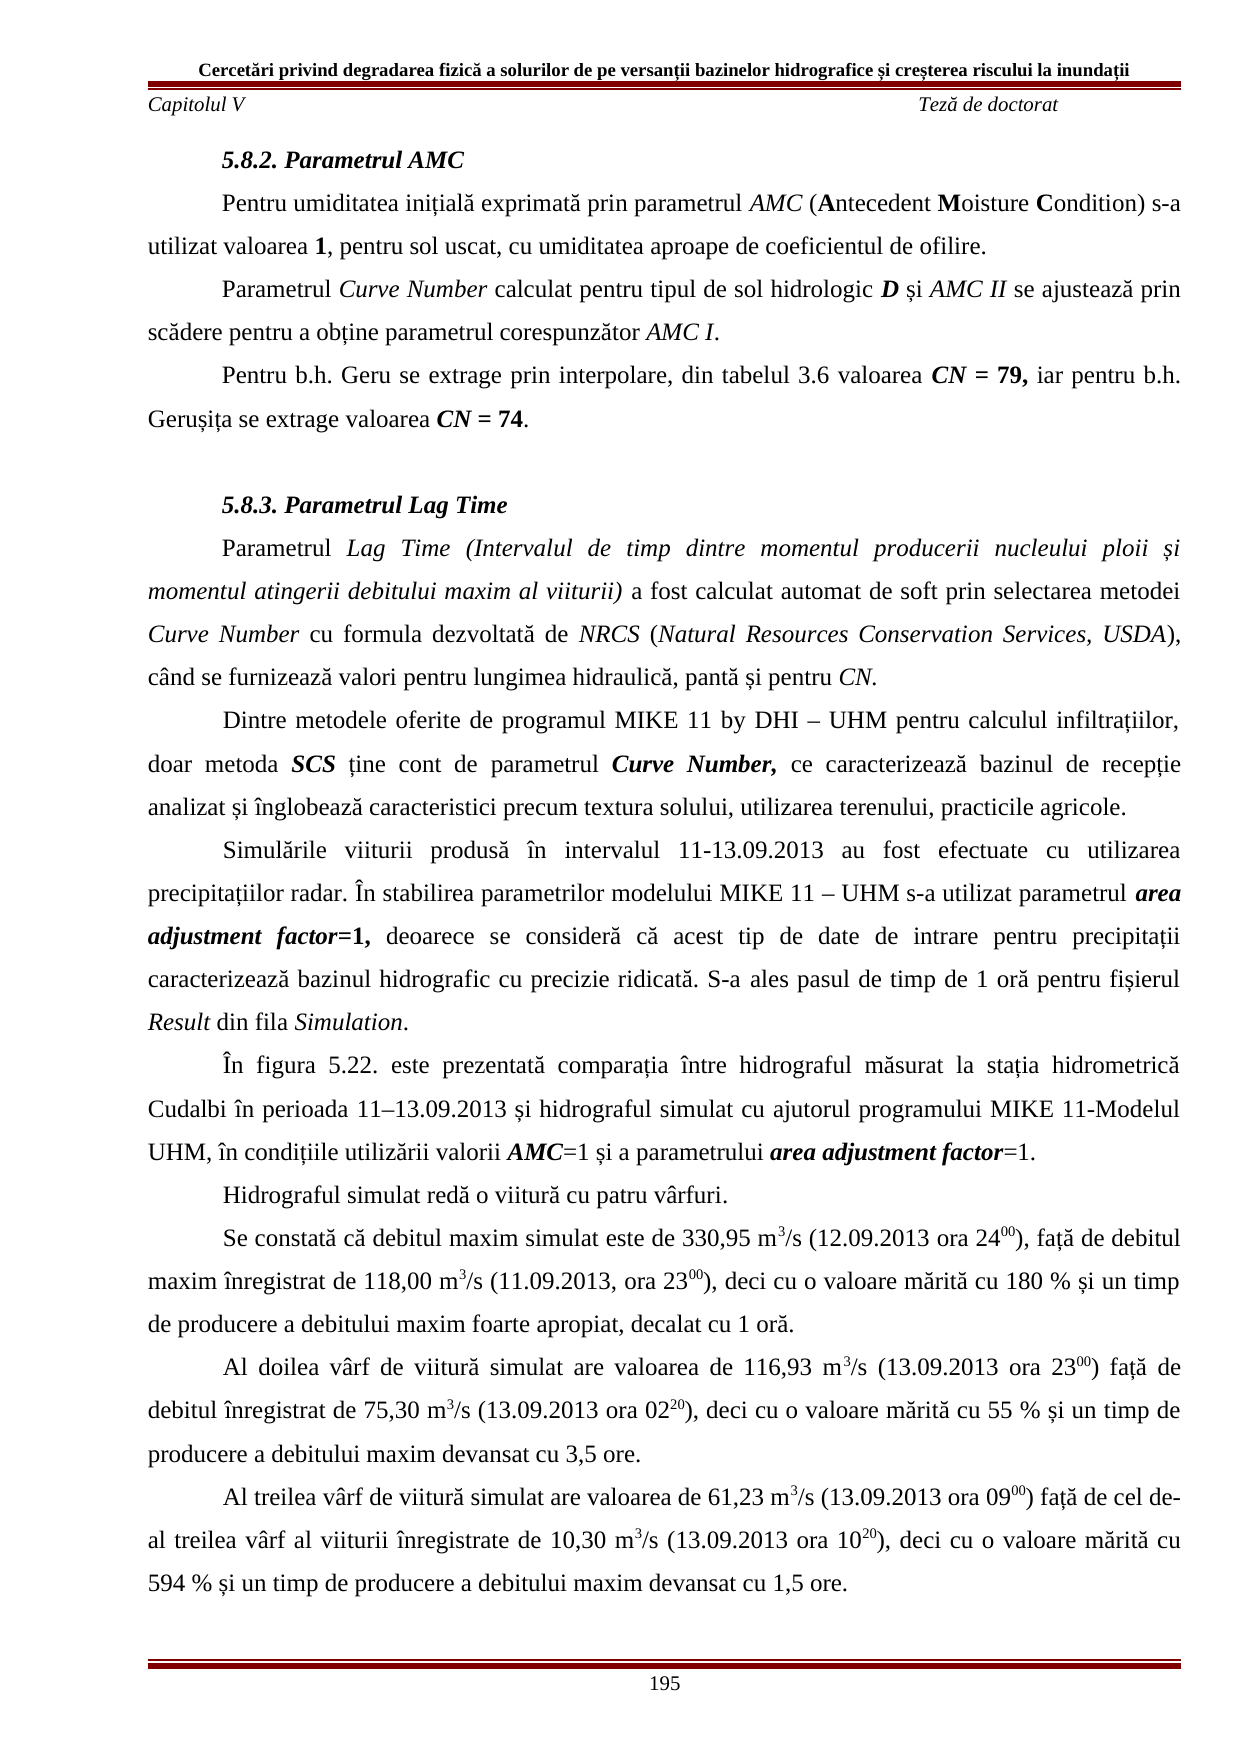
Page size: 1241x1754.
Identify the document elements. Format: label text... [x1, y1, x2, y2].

text Hidrograful simulat redă o viitură cu patru vârfuri. [148, 1180, 1181, 1209]
text Parametrul Curve Number calculat pentru tipul de sol hidrologic D și AMC II se ajustează prin scădere pentru a obține parametrul corespunzător I. [148, 274, 1181, 346]
text În figura 5.22. este prezentată comparația între hidrograful măsurat la stația hidrometrică Cudalbi în perioada 11–13.09.2013 și hidrograful simulat cu ajutorul programului 11-Modelul UHM, în condițiile utilizării valorii =1 și a parametrului area adjustment factor=1. [148, 1051, 1181, 1166]
text Parametrul Lag Time (Intervalul de timp dintre momentul producerii nucleului ploii și momentul atingerii debitului maxim al viiturii) a fost calculat automat de soft prin selectarea metodei Curve Number cu formula dezvoltată de NRCS (Natural Resources Conservation Services, USDA), când se furnizează valori pentru lungimea hidraulică, pantă și pentru CN. [148, 533, 1181, 691]
text Pentru b.h. Geru se extrage prin interpolare, din tabelul 3.6 valoarea CN = 79, iar pentru b.h. Gerușița se extrage valoarea CN = 74. [148, 361, 1181, 432]
text Pentru umiditatea inițială exprimată prin parametrul (Antecedent Moisture Condition) s-a utilizat valoarea 1, pentru sol uscat, cu umiditatea aproape de coeficientul de ofilire. [148, 188, 1181, 260]
subtitle Dintre metodele oferite de programul 11 by DHI – UHM pentru calculul infiltrațiilor, doar metoda ține cont de parametrul Curve Number, ce caracterizează bazinul de recepție analizat și înglobează caracteristici precum textura solului, utilizarea terenului, practicile agricole. [148, 706, 1181, 821]
text Simulările viiturii produsă în intervalul 11-13.09.2013 au fost efectuate cu utilizarea precipitațiilor radar. În stabilirea parametrilor modelului 11 – UHM s-a utilizat parametrul area adjustment factor=1, deoarece se consideră că acest tip de date de intrare pentru precipitații caracterizează bazinul hidrografic cu precizie ridicată. S-a ales pasul de timp de 1 oră pentru fișierul Result din fila Simulation. [148, 835, 1181, 1036]
text Se constată că debitul maxim simulat este de 330,95 m3/s (12.09.2013 ora 2400), față de debitul maxim înregistrat de 118,00 m3/s (11.09.2013, ora 2300), deci cu o valoare mărită cu 180 % și un timp de producere a debitului maxim foarte apropiat, decalat cu 1 oră. [148, 1223, 1181, 1338]
text 5.8.2. Parametrul [148, 145, 1181, 174]
text 5.8.3. Parametrul Lag Time [148, 490, 1181, 519]
text Al treilea vârf de viitură simulat are valoarea de 61,23 m3/s (13.09.2013 ora 0900) față de cel de-al treilea vârf al viiturii înregistrate de 10,30 m3/s (13.09.2013 ora 1020), deci cu o valoare mărită cu 594 % și un timp de producere a debitului maxim devansat cu 1,5 ore. [148, 1482, 1181, 1597]
text Al doilea vârf de viitură simulat are valoarea de 116,93 m3/s (13.09.2013 ora 2300) față de debitul înregistrat de 75,30 m3/s (13.09.2013 ora 0220), deci cu o valoare mărită cu 55 % și un timp de producere a debitului maxim devansat cu 3,5 ore. [148, 1352, 1181, 1467]
